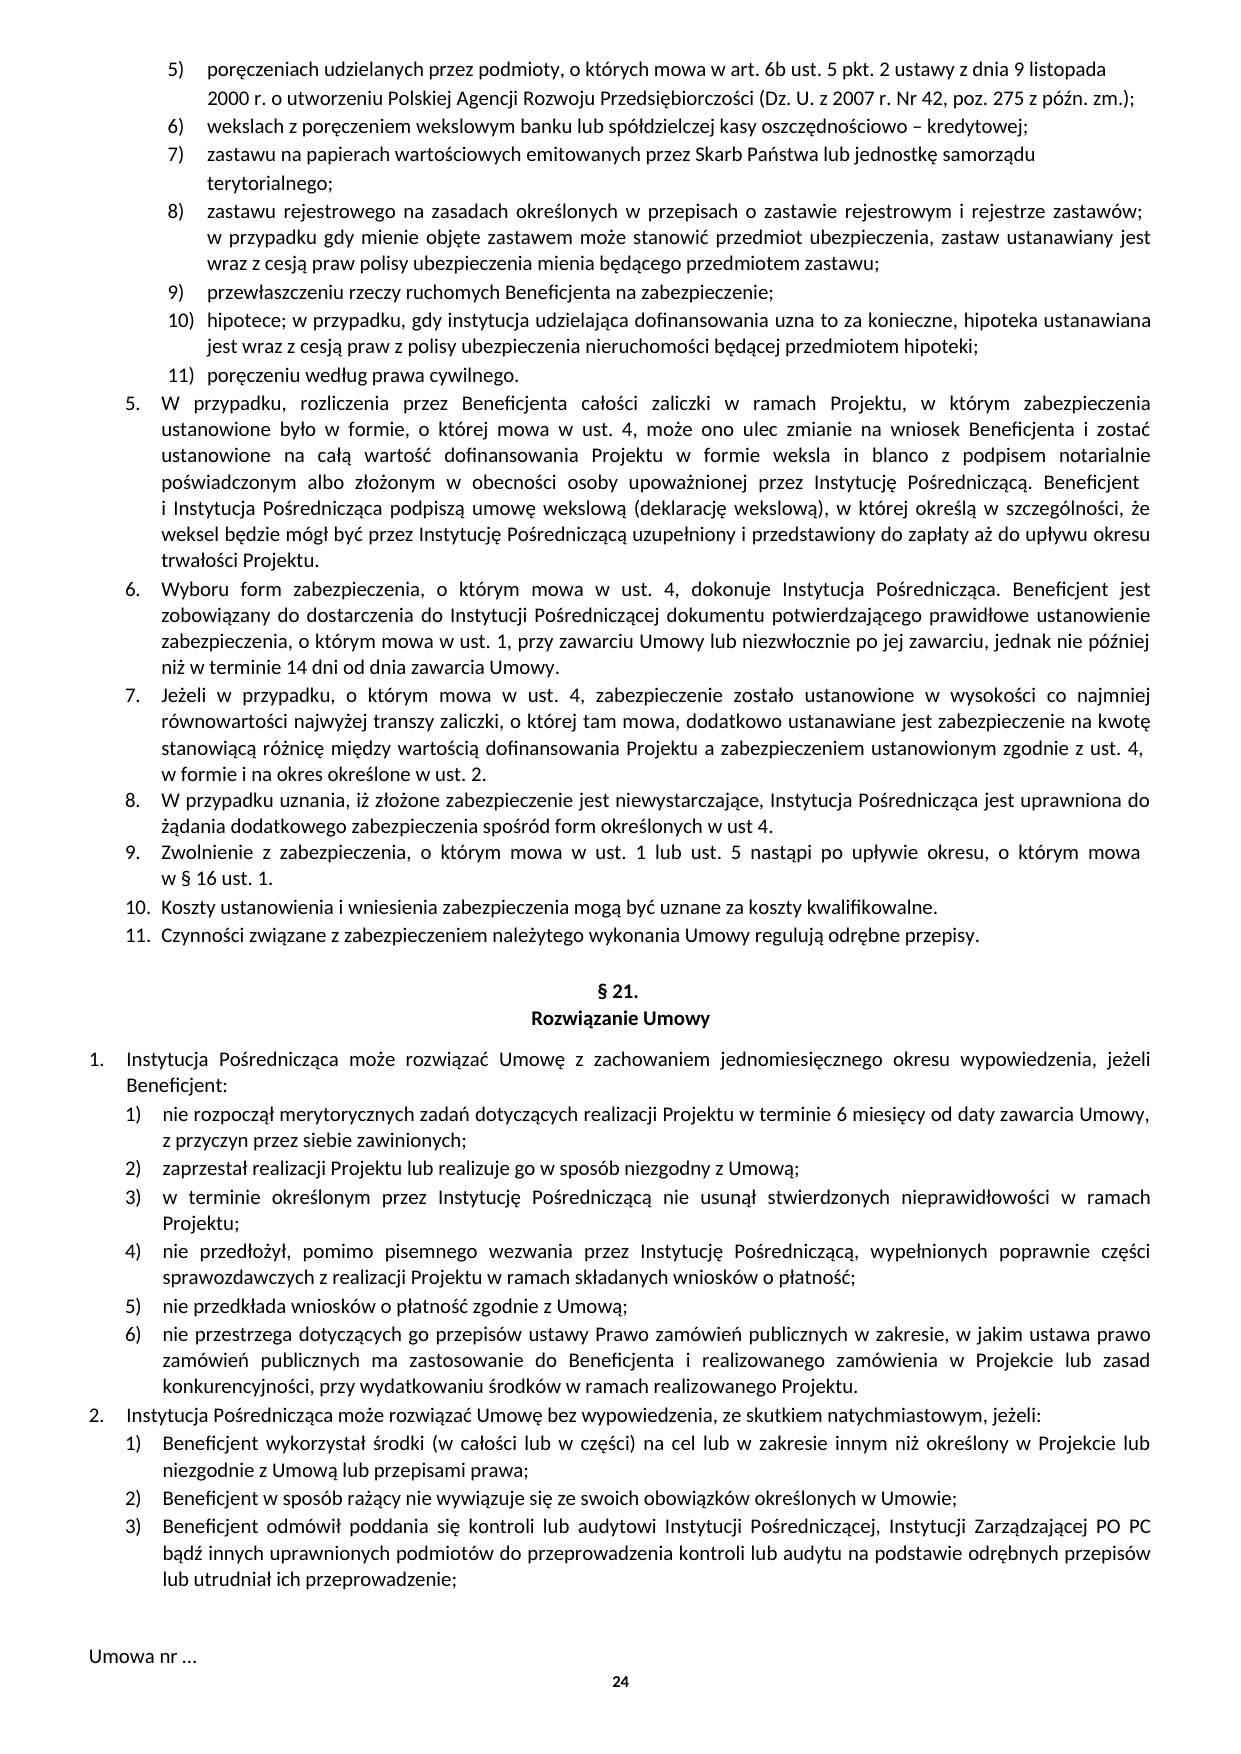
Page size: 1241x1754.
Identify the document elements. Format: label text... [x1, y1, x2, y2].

text § 21. Rozwiązanie Umowy [89, 978, 1152, 1030]
list poręczeniach udzielanych przez podmioty, o których mowa w art. 6b ust. 5 pkt. 2 ustawy z dnia 9 listopada [167, 56, 1152, 82]
list poręczeniu według prawa cywilnego. [167, 362, 1152, 387]
list hipotece; w przypadku, gdy instytucja udzielająca dofinansowania uzna to za konieczne, hipoteka ustanawiana jest wraz z cesją praw z polisy ubezpieczenia nieruchomości będącej przedmiotem hipoteki; [167, 307, 1152, 359]
list nie przedkłada wniosków o płatność zgodnie z Umową; [125, 1293, 1152, 1318]
list nie rozpoczął merytorycznych zadań dotyczących realizacji Projektu w terminie 6 miesięcy od daty zawarcia Umowy, z przyczyn przez siebie zawinionych; [125, 1101, 1152, 1152]
list Koszty ustanowienia i wniesienia zabezpieczenia mogą być uznane za koszty kwalifikowalne. [125, 894, 1152, 919]
text 2000 r. o utworzeniu Polskiej Agencji Rozwoju Przedsiębiorczości (Dz. U. z 2007 r. Nr 42, poz. 275 z późn. zm.); [89, 85, 1136, 110]
list w terminie określonym przez Instytucję Pośredniczącą nie usunął stwierdzonych nieprawidłowości w ramach Projektu; [125, 1184, 1152, 1235]
list Jeżeli w przypadku, o którym mowa w ust. 4, zabezpieczenie zostało ustanowione w wysokości co najmniej równowartości najwyżej transzy zaliczki, o której tam mowa, dodatkowo ustanawiane jest zabezpieczenie na kwotę stanowiącą różnicę między wartością dofinansowania Projektu a zabezpieczeniem ustanowionym zgodnie z ust. 4, w formie i na okres określone w ust. 2. [125, 683, 1152, 786]
list W przypadku uznania, iż złożone zabezpieczenie jest niewystarczające, Instytucja Pośrednicząca jest uprawniona do żądania dodatkowego zabezpieczenia spośród form określonych w ust 4. [125, 787, 1152, 839]
list przewłaszczeniu rzeczy ruchomych Beneficjenta na zabezpieczenie; [167, 279, 1152, 304]
text terytorialnego; [207, 170, 1152, 195]
list zaprzestał realizacji Projektu lub realizuje go w sposób niezgodny z Umową; [125, 1155, 1152, 1181]
list nie przedłożył, pomimo pisemnego wezwania przez Instytucję Pośredniczącą, wypełnionych poprawnie części sprawozdawczych z realizacji Projektu w ramach składanych wniosków o płatność; [125, 1238, 1152, 1290]
list Zwolnienie z zabezpieczenia, o którym mowa w ust. 1 lub ust. 5 nastąpi po upływie okresu, o którym mowa w § 16 ust. 1. [125, 839, 1152, 891]
list Beneficjent wykorzystał środki (w całości lub w części) na cel lub w zakresie innym niż określony w Projekcie lub niezgodnie z Umową lub przepisami prawa; [125, 1431, 1152, 1482]
list Wyboru form zabezpieczenia, o którym mowa w ust. 4, dokonuje Instytucja Pośrednicząca. Beneficjent jest zobowiązany do dostarczenia do Instytucji Pośredniczącej dokumentu potwierdzającego prawidłowe ustanowienie zabezpieczenia, o którym mowa w ust. 1, przy zawarciu Umowy lub niezwłocznie po jej zawarciu, jednak nie później niż w terminie 14 dni od dnia zawarcia Umowy. [125, 576, 1152, 679]
list Instytucja Pośrednicząca może rozwiązać Umowę bez wypowiedzenia, ze skutkiem natychmiastowym, jeżeli: [89, 1402, 1152, 1428]
list zastawu rejestrowego na zasadach określonych w przepisach o zastawie rejestrowym i rejestrze zastawów; w przypadku gdy mienie objęte zastawem może stanowić przedmiot ubezpieczenia, zastaw ustanawiany jest wraz z cesją praw polisy ubezpieczenia mienia będącego przedmiotem zastawu; [167, 198, 1152, 276]
list nie przestrzega dotyczących go przepisów ustawy Prawo zamówień publicznych w zakresie, w jakim ustawa prawo zamówień publicznych ma zastosowanie do Beneficjenta i realizowanego zamówienia w Projekcie lub zasad konkurencyjności, przy wydatkowaniu środków w ramach realizowanego Projektu. [125, 1321, 1152, 1399]
list wekslach z poręczeniem wekslowym banku lub spółdzielczej kasy oszczędnościowo – kredytowej; [167, 113, 1152, 138]
list zastawu na papierach wartościowych emitowanych przez Skarb Państwa lub jednostkę samorządu [167, 141, 1152, 167]
list Beneficjent odmówił poddania się kontroli lub audytowi Instytucji Pośredniczącej, Instytucji Zarządzającej PO PC bądź innych uprawnionych podmiotów do przeprowadzenia kontroli lub audytu na podstawie odrębnych przepisów lub utrudniał ich przeprowadzenie; [125, 1514, 1152, 1591]
list W przypadku, rozliczenia przez Beneficjenta całości zaliczki w ramach Projektu, w którym zabezpieczenia ustanowione było w formie, o której mowa w ust. 4, może ono ulec zmianie na wniosek Beneficjenta i zostać ustanowione na całą wartość dofinansowania Projektu w formie weksla in blanco z podpisem notarialnie poświadczonym albo złożonym w obecności osoby upoważnionej przez Instytucję Pośredniczącą. Beneficjent i Instytucja Pośrednicząca podpiszą umowę wekslową (deklarację wekslową), w której określą w szczególności, że weksel będzie mógł być przez Instytucję Pośredniczącą uzupełniony i przedstawiony do zapłaty aż do upływu okresu trwałości Projektu. [125, 390, 1152, 573]
list Instytucja Pośrednicząca może rozwiązać Umowę z zachowaniem jednomiesięcznego okresu wypowiedzenia, jeżeli Beneficjent: [89, 1046, 1152, 1098]
list Czynności związane z zabezpieczeniem należytego wykonania Umowy regulują odrębne przepisy. [125, 922, 1152, 948]
list Beneficjent w sposób rażący nie wywiązuje się ze swoich obowiązków określonych w Umowie; [125, 1485, 1152, 1511]
